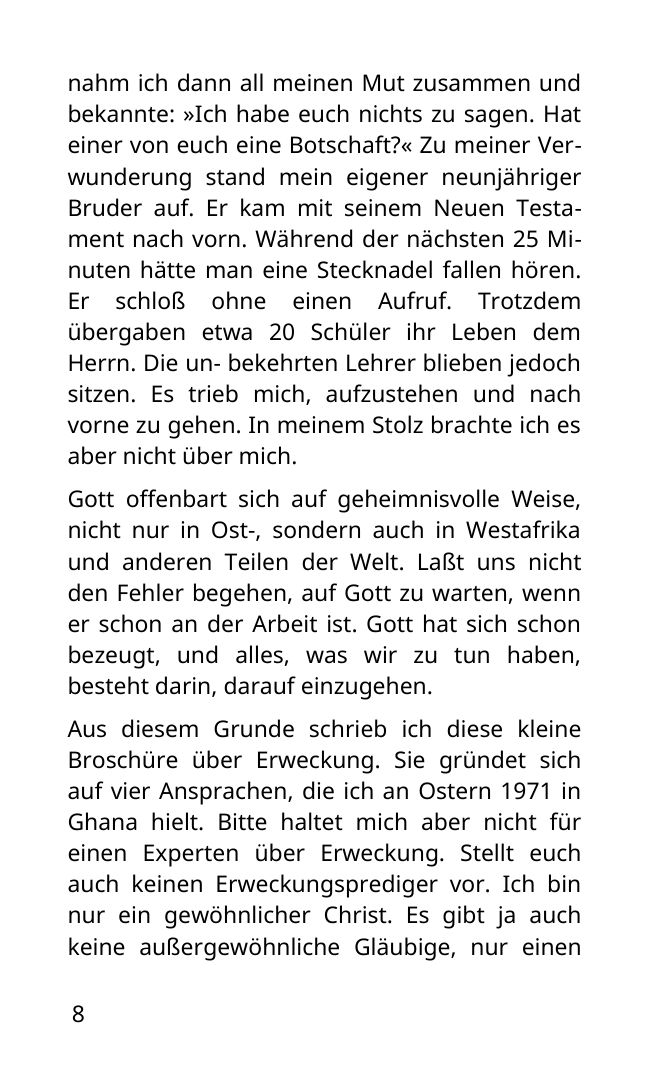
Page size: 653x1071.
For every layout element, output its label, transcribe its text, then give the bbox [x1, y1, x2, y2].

text Gott offenbart sich auf geheimnisvolle Weise, nicht nur in Ost-, sondern auch in Westafrika und anderen Teilen der Welt. Laßt uns nicht den Fehler begehen, auf Gott zu warten, wenn er schon an der Arbeit ist. Gott hat sich schon bezeugt, und alles, was wir zu tun haben, besteht darin, darauf einzugehen. [67, 483, 582, 700]
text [67, 713, 582, 961]
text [67, 67, 582, 471]
